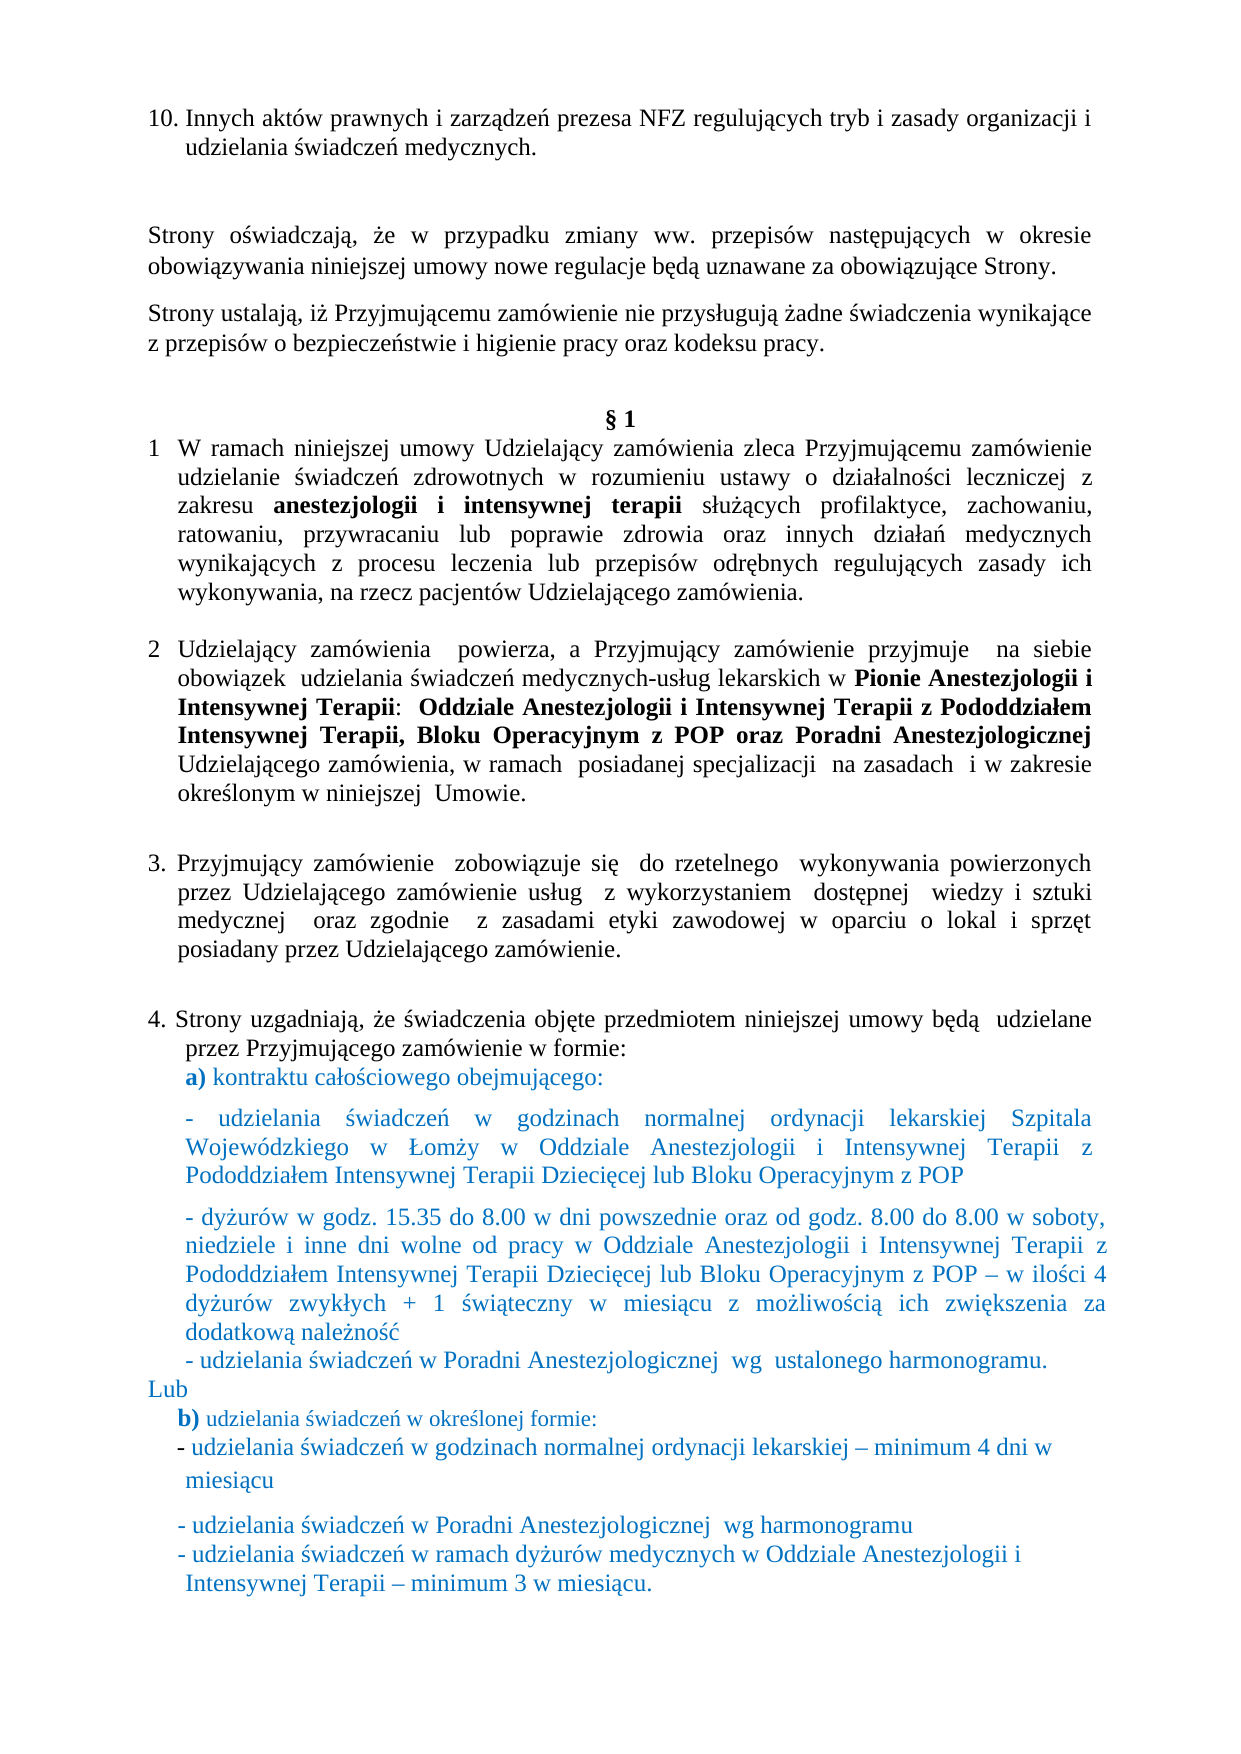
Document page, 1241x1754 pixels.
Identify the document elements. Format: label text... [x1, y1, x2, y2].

text - udzielania świadczeń w godzinach normalnej ordynacji lekarskiej – minimum 4 dni w miesiącu [133, 1432, 1093, 1493]
text a) kontraktu całościowego obejmującego: [185, 1062, 1093, 1091]
list Udzielający zamówienia powierza, a Przyjmujący zamówienie przyjmuje na siebie obowiązek udzielania świadczeń medycznych-usług lekarskich w Pionie Anestezjologii i Intensywnej Terapii: Oddziale Anestezjologii i Intensywnej Terapii z Pododdziałem Intensywnej Terapii, Bloku Operacyjnym z POP oraz Poradni Anestezjologicznej Udzielającego zamówienia, w ramach posiadanej specjalizacji na zasadach i w zakresie określonym w niniejszej Umowie. [148, 634, 1093, 807]
text Strony oświadczają, że w przypadku zmiany ww. przepisów następujących w okresie obowiązywania niniejszej umowy nowe regulacje będą uznawane za obowiązujące Strony. [148, 221, 1093, 280]
text Lub [148, 1374, 1107, 1403]
text - udzielania świadczeń w Poradni Anestezjologicznej wg harmonogramu [177, 1510, 1107, 1539]
text Strony ustalają, iż Przyjmującemu zamówienie nie przysługują żadne świadczenia wynikające z przepisów o bezpieczeństwie i higienie pracy oraz kodeksu pracy. [148, 298, 1093, 357]
text - udzielania świadczeń w godzinach normalnej ordynacji lekarskiej Szpitala Wojewódzkiego w Łomży w Oddziale Anestezjologii i Intensywnej Terapii z Pododdziałem Intensywnej Terapii Dziecięcej lub Bloku Operacyjnym z POP [185, 1103, 1093, 1189]
list Innych aktów prawnych i zarządzeń prezesa NFZ regulujących tryb i zasady organizacji i udzielania świadczeń medycznych. [148, 103, 1093, 161]
text 4. Strony uzgadniają, że świadczenia objęte przedmiotem niniejszej umowy będą udzielane przez Przyjmującego zamówienie w formie: [148, 1004, 1093, 1062]
list W ramach niniejszej umowy Udzielający zamówienia zleca Przyjmującemu zamówienie udzielanie świadczeń zdrowotnych w rozumieniu ustawy o działalności leczniczej z zakresu anestezjologii i intensywnej terapii służących profilaktyce, zachowaniu, ratowaniu, przywracaniu lub poprawie zdrowia oraz innych działań medycznych wynikających z procesu leczenia lub przepisów odrębnych regulujących zasady ich wykonywania, na rzecz pacjentów Udzielającego zamówienia. [148, 433, 1093, 606]
text b) udzielania świadczeń w określonej formie: [177, 1403, 1107, 1432]
text § 1 [148, 404, 1093, 433]
text 3. Przyjmujący zamówienie zobowiązuje się do rzetelnego wykonywania powierzonych przez Udzielającego zamówienie usług z wykorzystaniem dostępnej wiedzy i sztuki medycznej oraz zgodnie z zasadami etyki zawodowej w oparciu o lokal i sprzęt posiadany przez Udzielającego zamówienie. [148, 848, 1093, 963]
text - dyżurów w godz. 15.35 do 8.00 w dni powszednie oraz od godz. 8.00 do 8.00 w soboty, niedziele i inne dni wolne od pracy w Oddziale Anestezjologii i Intensywnej Terapii z Pododdziałem Intensywnej Terapii Dziecięcej lub Bloku Operacyjnym z POP – w ilości 4 dyżurów zwykłych + 1 świąteczny w miesiącu z możliwością ich zwiększenia za dodatkową należność [185, 1202, 1107, 1346]
text - udzielania świadczeń w ramach dyżurów medycznych w Oddziale Anestezjologii i Intensywnej Terapii – minimum 3 w miesiącu. [177, 1539, 1107, 1597]
text - udzielania świadczeń w Poradni Anestezjologicznej wg ustalonego harmonogramu. [148, 1346, 1107, 1374]
